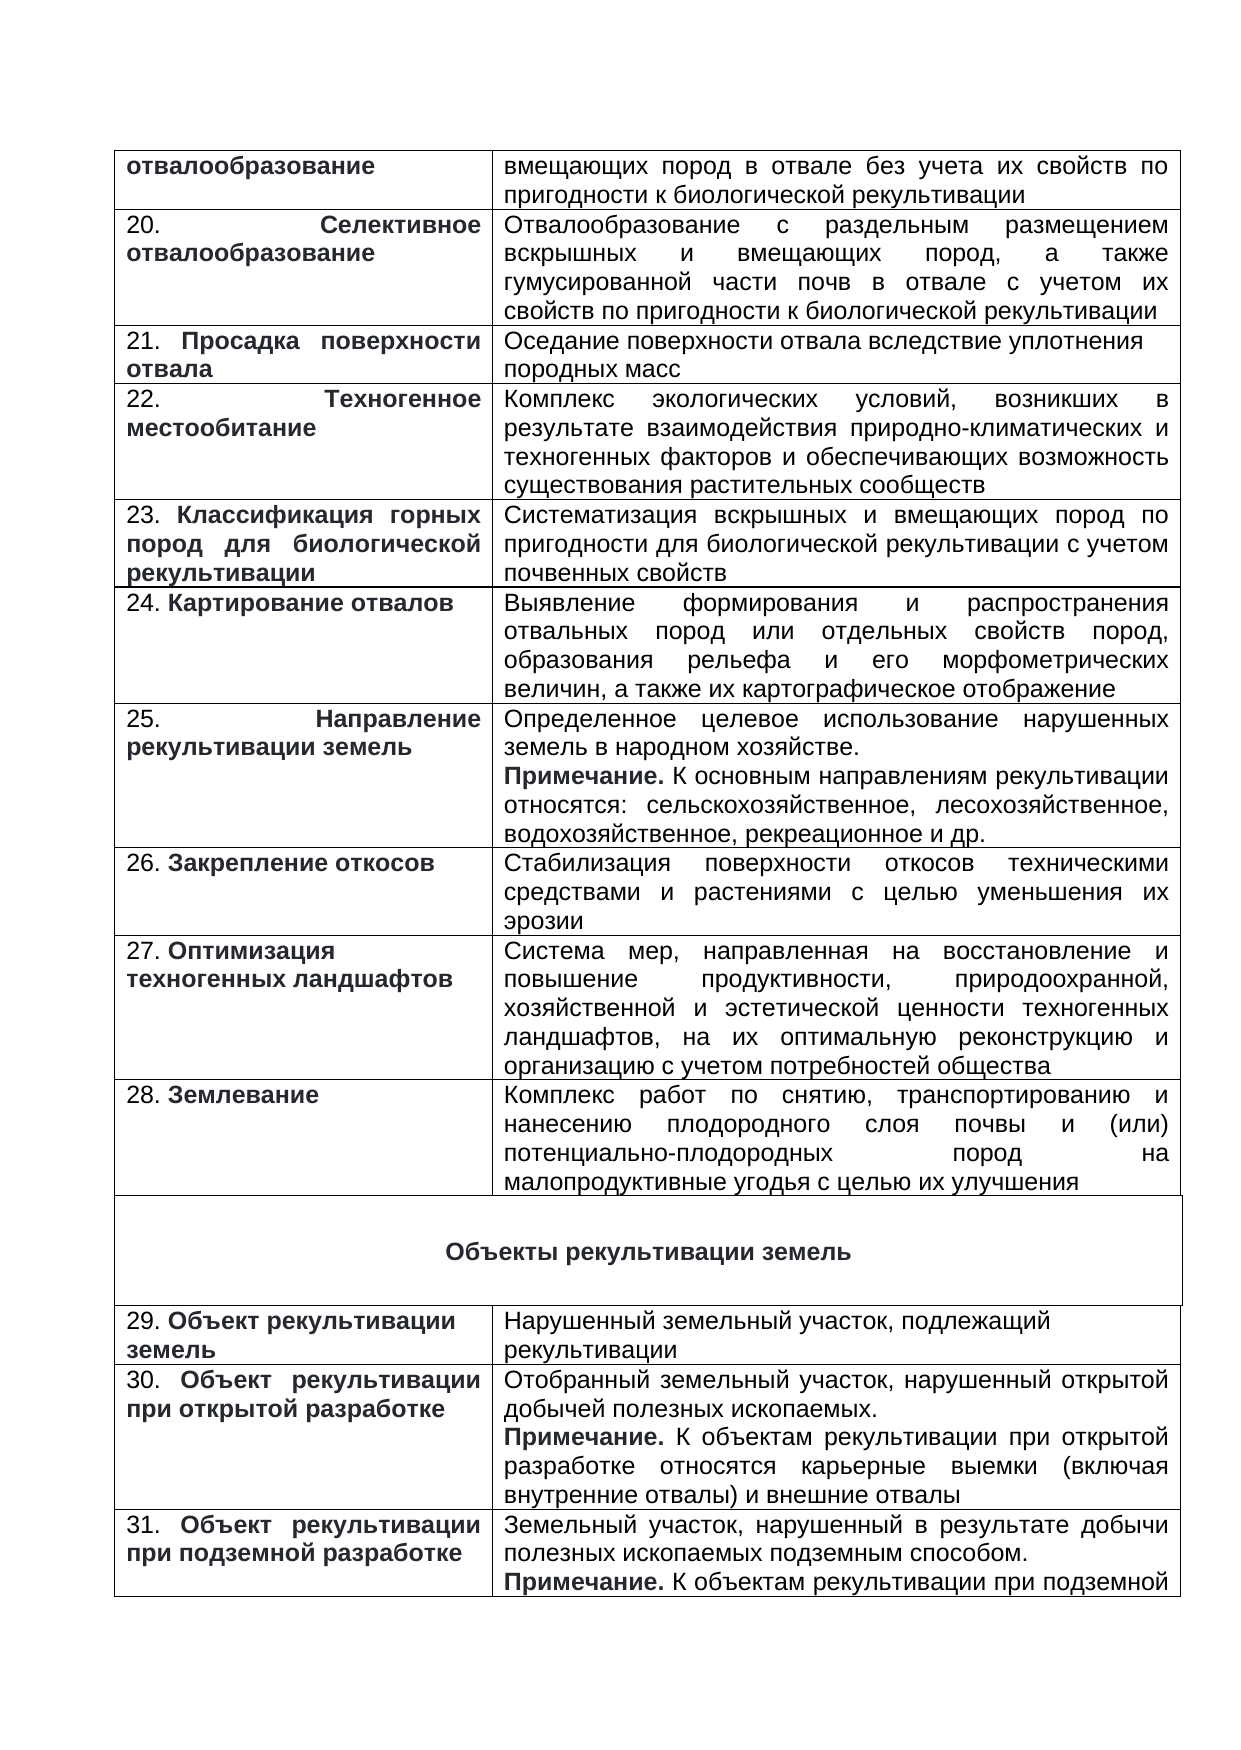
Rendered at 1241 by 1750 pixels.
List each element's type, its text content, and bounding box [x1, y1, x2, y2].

table_cell Отвалообразование с раздельным размещением вскрышных и вмещающих пород, а также гумусированной части почв в отвале с учетом их свойств по пригодности к биологической рекультивации [493, 210, 1180, 324]
table_cell Объекты рекультивации земель [115, 1196, 1182, 1305]
table_cell Выявление формирования и распространения отвальных пород или отдельных свойств пород, образования рельефа и его морфометрических величин, а также их картографическое отображение [493, 588, 1180, 702]
table_cell 25. Направление рекультивации земель [115, 704, 492, 847]
table_cell Систематизация вскрышных и вмещающих пород по пригодности для биологической рекультивации с учетом почвенных свойств [493, 500, 1180, 586]
table_cell 26. Закрепление откосов [115, 848, 492, 934]
table_cell 24. Картирование отвалов [115, 588, 492, 702]
table_cell Нарушенный земельный участок, подлежащий рекультивации [493, 1306, 1180, 1364]
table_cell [493, 151, 1180, 208]
table_cell 28. Землевание [115, 1080, 492, 1195]
table_cell 23. Классификация горных пород для биологической рекультивации [115, 500, 492, 586]
table_cell 22. Техногенное местообитание [115, 384, 492, 499]
table_cell Комплекс работ по снятию, транспортированию и нанесению плодородного слоя почвы и (или) потенциально-плодородных пород на малопродуктивные угодья с целью их улучшения [493, 1080, 1180, 1195]
table_cell 27. Оптимизация техногенных ландшафтов [115, 936, 492, 1079]
table_cell 30. Объект рекультивации при открытой разработке [115, 1365, 492, 1508]
table_cell 20. Селективное отвалообразование [115, 210, 492, 324]
table_cell Определенное целевое использование нарушенных земель в народном хозяйстве. Примечание. К основным направлениям рекультивации относятся: сельскохозяйственное, лесохозяйственное, водохозяйственное, рекреационное и др. [493, 704, 1180, 847]
table_cell 29. Объект рекультивации земель [115, 1306, 492, 1364]
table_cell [115, 1510, 492, 1596]
table_cell Отобранный земельный участок, нарушенный открытой добычей полезных ископаемых. Примечание. К объектам рекультивации при открытой разработке относятся карьерные выемки (включая внутренние отвалы) и внешние отвалы [493, 1365, 1180, 1508]
table_cell Комплекс экологических условий, возникших в результате взаимодействия природно-климатических и техногенных факторов и обеспечивающих возможность существования растительных сообществ [493, 384, 1180, 499]
table_cell Стабилизация поверхности откосов техническими средствами и растениями с целью уменьшения их эрозии [493, 848, 1180, 934]
table_cell Система мер, направленная на восстановление и повышение продуктивности, природоохранной, хозяйственной и эстетической ценности техногенных ландшафтов, на их оптимальную реконструкцию и организацию с учетом потребностей общества [493, 936, 1180, 1079]
table_cell 21. Просадка поверхности отвала [115, 326, 492, 383]
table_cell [493, 1510, 1180, 1596]
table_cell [115, 151, 492, 208]
table_cell Оседание поверхности отвала вследствие уплотнения породных масс [493, 326, 1180, 383]
